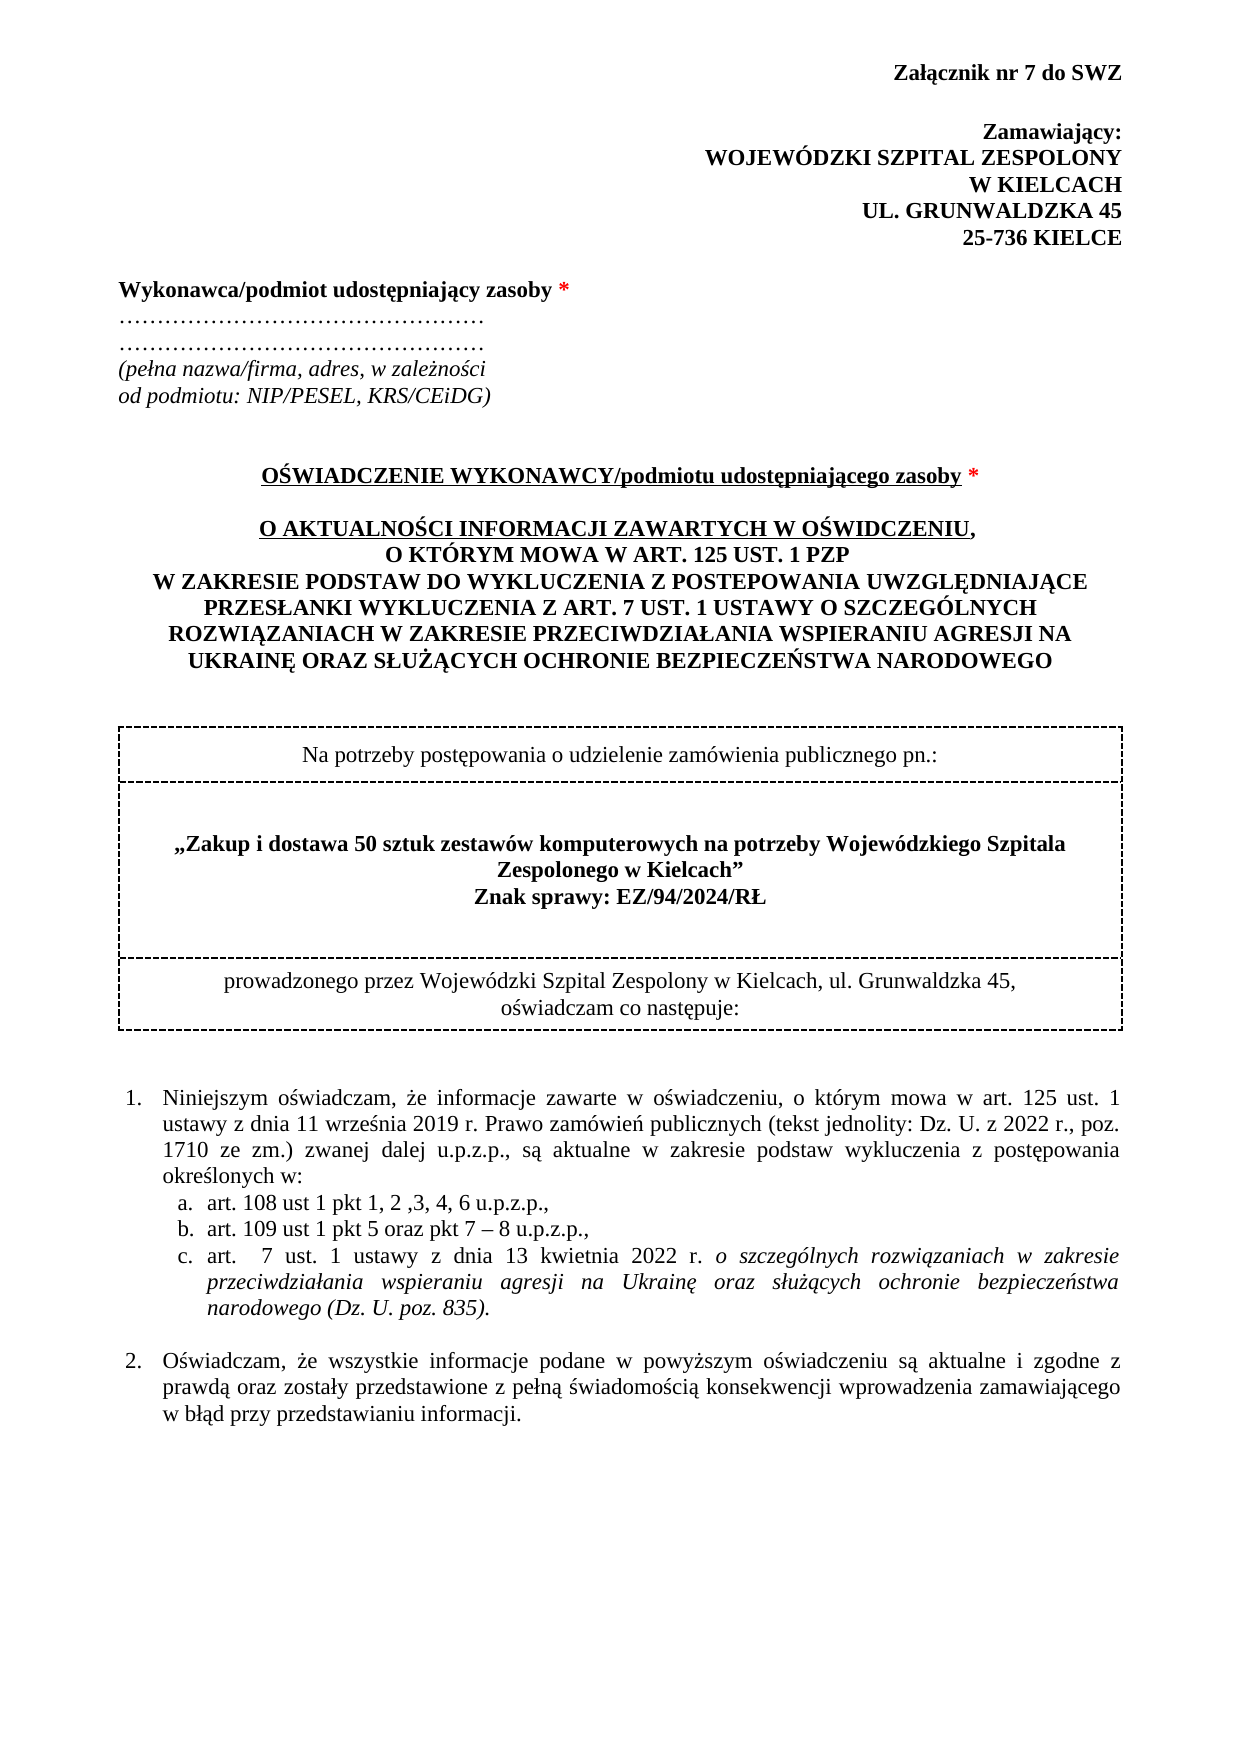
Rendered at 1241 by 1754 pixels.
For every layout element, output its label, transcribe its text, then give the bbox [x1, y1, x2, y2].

table_cell prowadzonego przez Wojewódzki Szpital Zespolony w Kielcach, ul. Grunwaldzka 45, oświadczam co następuje: [119, 957, 1122, 1029]
text W KIELCACH [118, 171, 1122, 197]
list art. 109 ust 1 pkt 5 oraz pkt 7 – 8 u.p.z.p., [177, 1215, 1122, 1242]
text WOJEWÓDZKI SZPITAL ZESPOLONY [118, 144, 1122, 171]
text Zamawiający: [664, 118, 1122, 144]
list art. 7 ust. 1 ustawy z dnia 13 kwietnia 2022 r. o szczególnych rozwiązaniach w zakresie przeciwdziałania wspieraniu agresji na Ukrainę oraz służących ochronie bezpieczeństwa narodowego (Dz. U. poz. 835). [177, 1242, 1122, 1321]
list Niniejszym oświadczam, że informacje zawarte w oświadczeniu, o którym mowa w art. 125 ust. 1 ustawy z dnia 11 września 2019 r. Prawo zamówień publicznych (tekst jednolity: Dz. U. z 2022 r., poz. 1710 ze zm.) zwanej dalej u.p.z.p., są aktualne w zakresie podstaw wykluczenia z postępowania określonych w: [125, 1083, 1122, 1189]
list Oświadczam, że wszystkie informacje podane w powyższym oświadczeniu są aktualne i zgodne z prawdą oraz zostały przedstawione z pełną świadomością konsekwencji wprowadzenia zamawiającego w błąd przy przedstawianiu informacji. [125, 1347, 1122, 1426]
text 25-736 KIELCE [738, 223, 1122, 250]
text (pełna nazwa/firma, adres, w zależności od podmiotu: NIP/PESEL, KRS/CEiDG) [118, 355, 502, 408]
text O AKTUALNOŚCI INFORMACJI ZAWARTYCH W OŚWIDCZENIU, O KTÓRYM MOWA W ART. 125 UST. 1 PZP W ZAKRESIE PODSTAW DO WYKLUCZENIA Z POSTEPOWANIA UWZGLĘDNIAJĄCE PRZESŁANKI WYKLUCZENIA Z ART. 7 UST. 1 USTAWY o szczególnych rozwiązaniach w zakresie przeciwdziałania wspieraniu agresji na Ukrainę oraz służących ochronie bezpieczeństwa narodowego [118, 515, 1122, 673]
table_header Na potrzeby postępowania o udzielenie zamówienia publicznego pn.: [119, 726, 1122, 781]
text Wykonawca/podmiot udostępniający zasoby * [118, 276, 591, 303]
text OŚWIADCZENIE WYKONAWCY/podmiotu udostępniającego zasoby * [118, 462, 1122, 489]
list art. 108 ust 1 pkt 1, 2 ,3, 4, 6 u.p.z.p., [177, 1189, 1122, 1215]
table_cell „Zakup i dostawa 50 sztuk zestawów komputerowych na potrzeby Wojewódzkiego Szpitala Zespolonego w Kielcach” Znak sprawy: EZ/94/2024/RŁ [119, 781, 1122, 957]
text UL. GRUNWALDZKA 45 [738, 197, 1122, 223]
text …………………………………………………………………………………… [118, 303, 502, 355]
